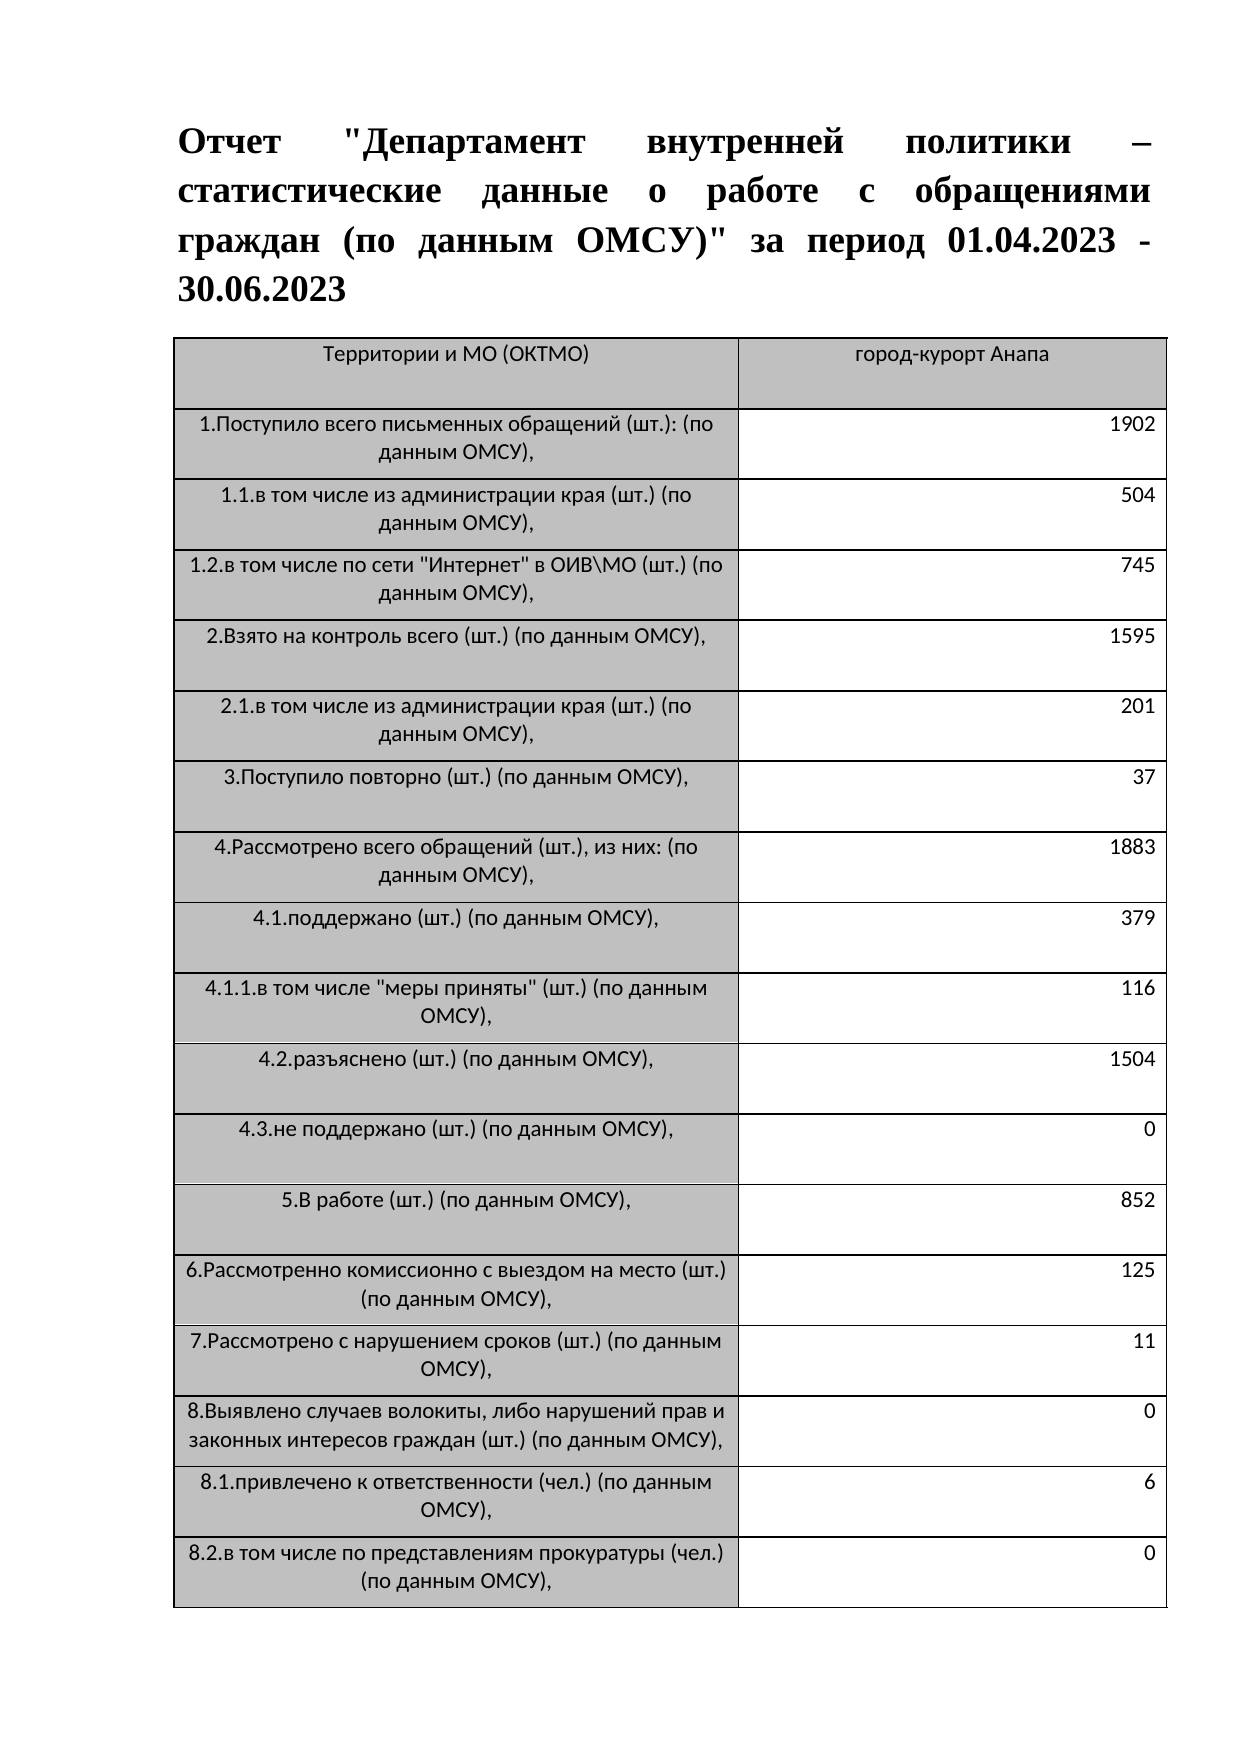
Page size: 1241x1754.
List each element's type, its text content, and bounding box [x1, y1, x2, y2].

table_cell 0 [739, 1397, 1166, 1466]
table_cell 379 [739, 903, 1166, 972]
table_cell 2.1.в том числе из администрации края (шт.) (по данным ОМСУ), [175, 692, 738, 760]
table_cell 5.В работе (шт.) (по данным ОМСУ), [175, 1185, 738, 1254]
table_cell 6.Рассмотренно комиссионно с выездом на место (шт.) (по данным ОМСУ), [175, 1256, 738, 1324]
table_cell 1883 [739, 833, 1166, 901]
table_cell 125 [739, 1256, 1166, 1324]
table_cell 8.Выявлено случаев волокиты, либо нарушений прав и законных интересов граждан (шт.) (по данным ОМСУ), [175, 1397, 738, 1466]
table_cell 8.2.в том числе по представлениям прокуратуры (чел.) (по данным ОМСУ), [175, 1538, 738, 1607]
table_header город-курорт Анапа [739, 339, 1166, 408]
table_cell 1595 [739, 621, 1166, 690]
table_cell 4.2.разъяснено (шт.) (по данным ОМСУ), [175, 1044, 738, 1113]
table_cell 1.Поступило всего письменных обращений (шт.): (по данным ОМСУ), [175, 410, 738, 478]
table_cell 201 [739, 692, 1166, 760]
table_cell 6 [739, 1467, 1166, 1536]
table_cell 0 [739, 1115, 1166, 1183]
table_cell 1.2.в том числе по сети "Интернет" в ОИВ\МО (шт.) (по данным ОМСУ), [175, 551, 738, 619]
table_cell 4.1.1.в том числе "меры приняты" (шт.) (по данным ОМСУ), [175, 974, 738, 1042]
table_cell 1.1.в том числе из администрации края (шт.) (по данным ОМСУ), [175, 480, 738, 549]
text Отчет "Департамент внутренней политики – статистические данные о работе с обращениями граждан (по данным ОМСУ)" за период 01.04.2023 - 30.06.2023 [177, 118, 1152, 310]
table_cell 852 [739, 1185, 1166, 1254]
table_cell 0 [739, 1538, 1166, 1607]
table_cell 2.Взято на контроль всего (шт.) (по данным ОМСУ), [175, 621, 738, 690]
table_cell 7.Рассмотрено с нарушением сроков (шт.) (по данным ОМСУ), [175, 1326, 738, 1395]
table_cell 3.Поступило повторно (шт.) (по данным ОМСУ), [175, 762, 738, 831]
table_cell 11 [739, 1326, 1166, 1395]
table_cell 504 [739, 480, 1166, 549]
table_header Территории и МО (ОКТМО) [175, 339, 738, 408]
table_cell 4.Рассмотрено всего обращений (шт.), из них: (по данным ОМСУ), [175, 833, 738, 901]
table_cell 1504 [739, 1044, 1166, 1113]
table_cell 4.1.поддержано (шт.) (по данным ОМСУ), [175, 903, 738, 972]
table_cell 8.1.привлечено к ответственности (чел.) (по данным ОМСУ), [175, 1467, 738, 1536]
table_cell 745 [739, 551, 1166, 619]
table_cell 116 [739, 974, 1166, 1042]
table_cell 1902 [739, 410, 1166, 478]
table_cell 37 [739, 762, 1166, 831]
table_cell 4.3.не поддержано (шт.) (по данным ОМСУ), [175, 1115, 738, 1183]
